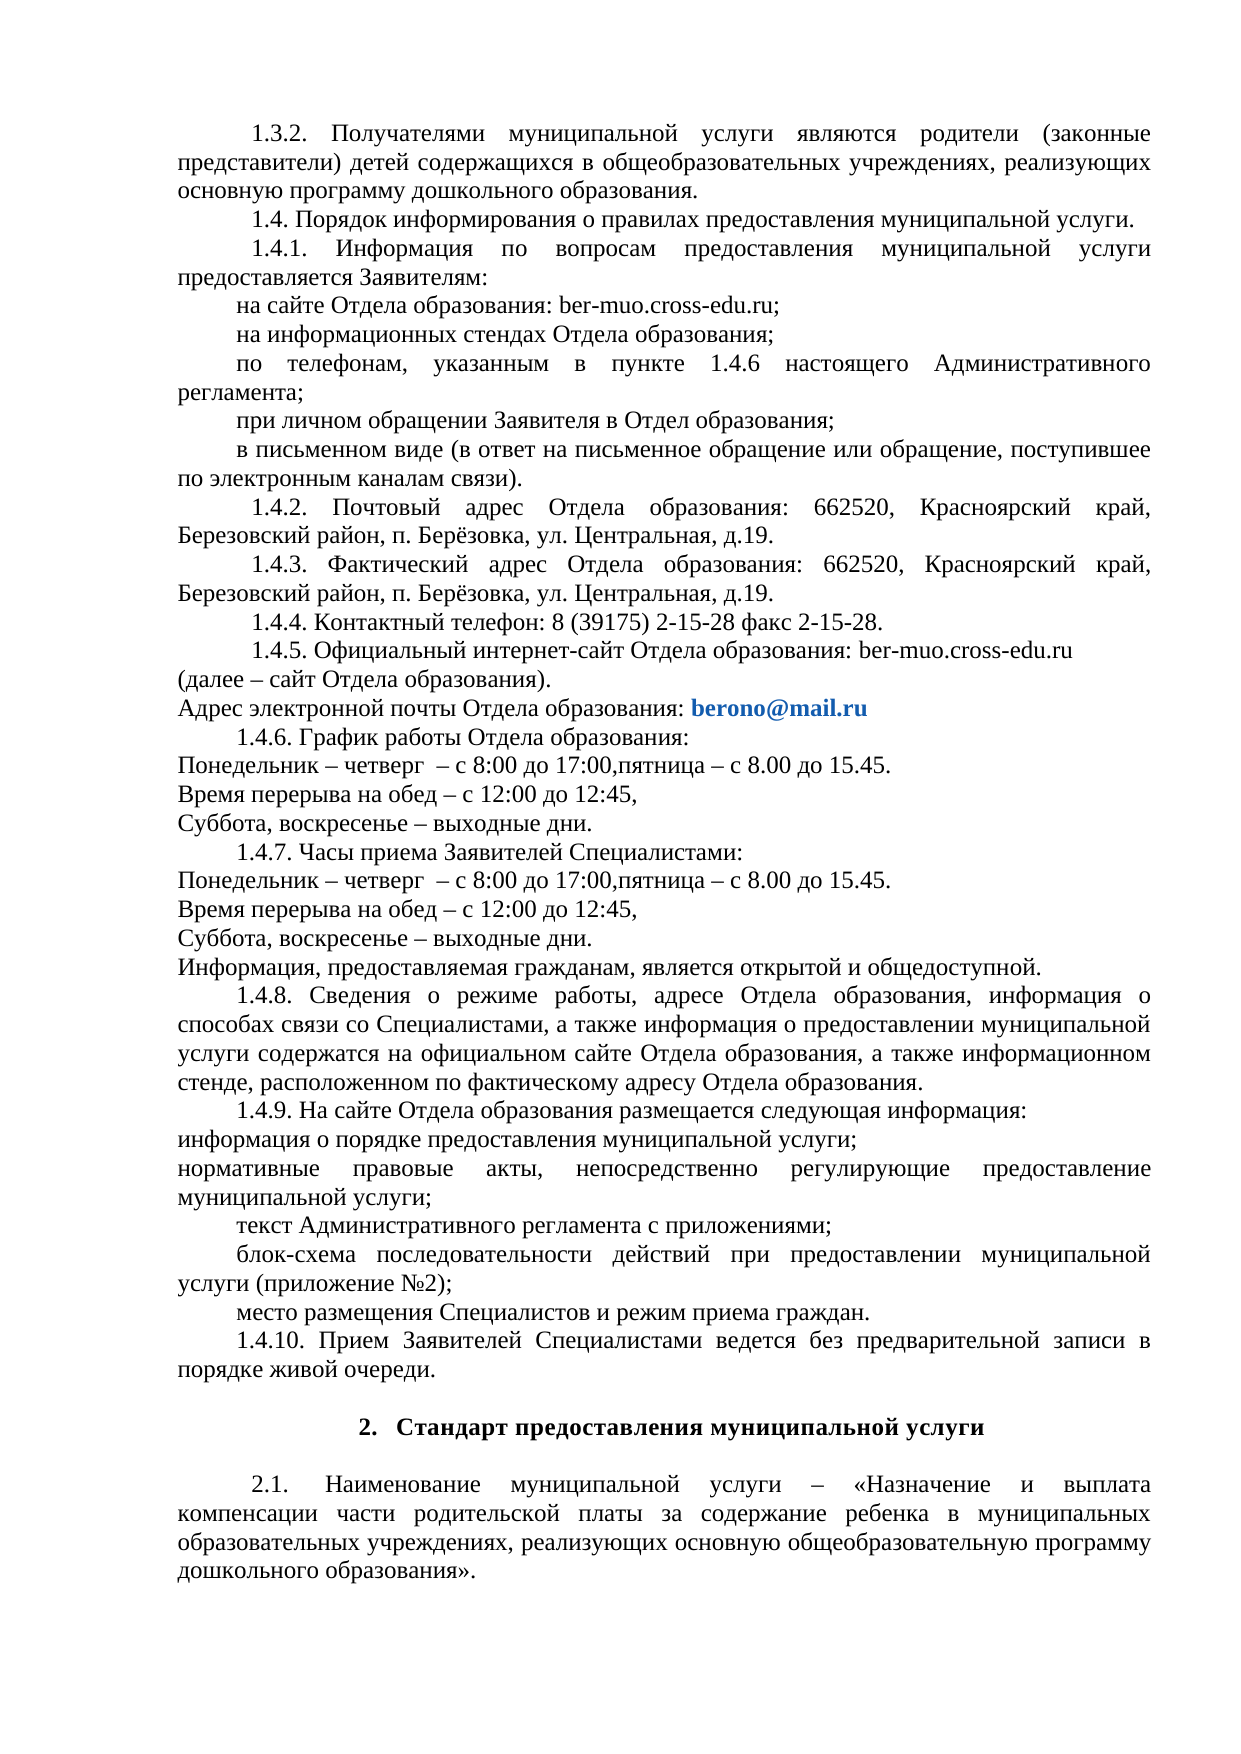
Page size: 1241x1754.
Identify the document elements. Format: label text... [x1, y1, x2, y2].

text 1.4.2. Почтовый адрес Отдела образования: 662520, Красноярский край, Березовский район, п. Берёзовка, ул. Центральная, д.19. [177, 492, 1152, 549]
text Время перерыва на обед – с 12:00 до 12:45, [177, 894, 1152, 923]
text информация о порядке предоставления муниципальной услуги; [177, 1124, 1152, 1153]
text 1.4.9. На сайте Отдела образования размещается следующая информация: [177, 1096, 1152, 1124]
text 1.4.3. Фактический адрес Отдела образования: 662520, Красноярский край, Березовский район, п. Берёзовка, ул. Центральная, д.19. [177, 549, 1152, 607]
text 1.4. Порядок информирования о правилах предоставления муниципальной услуги. [177, 204, 1152, 233]
text Адрес электронной почты Отдела образования: berono@mail.ru [177, 693, 1152, 722]
text Суббота, воскресенье – выходные дни. [177, 808, 1152, 837]
text в письменном виде (в ответ на письменное обращение или обращение, поступившее по электронным каналам связи). [177, 434, 1152, 492]
text нормативные правовые акты, непосредственно регулирующие предоставление муниципальной услуги; [177, 1153, 1152, 1211]
text (далее – сайт Отдела образования). [177, 664, 1152, 693]
text по телефонам, указанным в пункте 1.4.6 настоящего Административного регламента; [177, 348, 1152, 406]
text Понедельник – четверг – с 8:00 до 17:00,пятница – с 8.00 до 15.45. [177, 751, 1152, 779]
list Наименование муниципальной услуги – «Назначение и выплата компенсации части родительской платы за содержание ребенка в муниципальных образовательных учреждениях, реализующих основную общеобразовательную программу дошкольного образования». [177, 1469, 1152, 1584]
text 1.4.7. Часы приема Заявителей Специалистами: [177, 837, 1152, 866]
text Время перерыва на обед – с 12:00 до 12:45, [177, 779, 1152, 808]
text место размещения Специалистов и режим приема граждан. [177, 1297, 1152, 1326]
text 1.4.4. Контактный телефон: 8 (39175) 2-15-28 факс 2-15-28. [177, 607, 1152, 636]
text Информация, предоставляемая гражданам, является открытой и общедоступной. [177, 952, 1152, 981]
text блок-схема последовательности действий при предоставлении муниципальной услуги (приложение №2); [177, 1239, 1152, 1297]
text Суббота, воскресенье – выходные дни. [177, 923, 1152, 952]
text 1.4.10. Прием Заявителей Специалистами ведется без предварительной записи в порядке живой очереди. [177, 1326, 1152, 1383]
text 1.4.8. Сведения о режиме работы, адресе Отдела образования, информация о способах связи со Специалистами, а также информация о предоставлении муниципальной услуги содержатся на официальном сайте Отдела образования, а также информационном стенде, расположенном по фактическому адресу Отдела образования. [177, 981, 1152, 1096]
text на сайте Отдела образования: ber-muo.cross-edu.ru; [177, 291, 1152, 319]
text 1.4.5. Официальный интернет-сайт Отдела образования: ber-muo.cross-edu.ru [177, 636, 1152, 664]
text 1.4.6. График работы Отдела образования: [177, 722, 1152, 751]
text текст Административного регламента с приложениями; [177, 1211, 1152, 1239]
text 1.3.2. Получателями муниципальной услуги являются родители (законные представители) детей содержащихся в общеобразовательных учреждениях, реализующих основную программу дошкольного образования. [177, 118, 1152, 204]
text на информационных стендах Отдела образования; [177, 319, 1152, 348]
text при личном обращении Заявителя в Отдел образования; [177, 406, 1152, 434]
list Стандарт предоставления муниципальной услуги [192, 1412, 1152, 1441]
text Понедельник – четверг – с 8:00 до 17:00,пятница – с 8.00 до 15.45. [177, 866, 1152, 894]
text 1.4.1. Информация по вопросам предоставления муниципальной услуги предоставляется Заявителям: [177, 233, 1152, 291]
